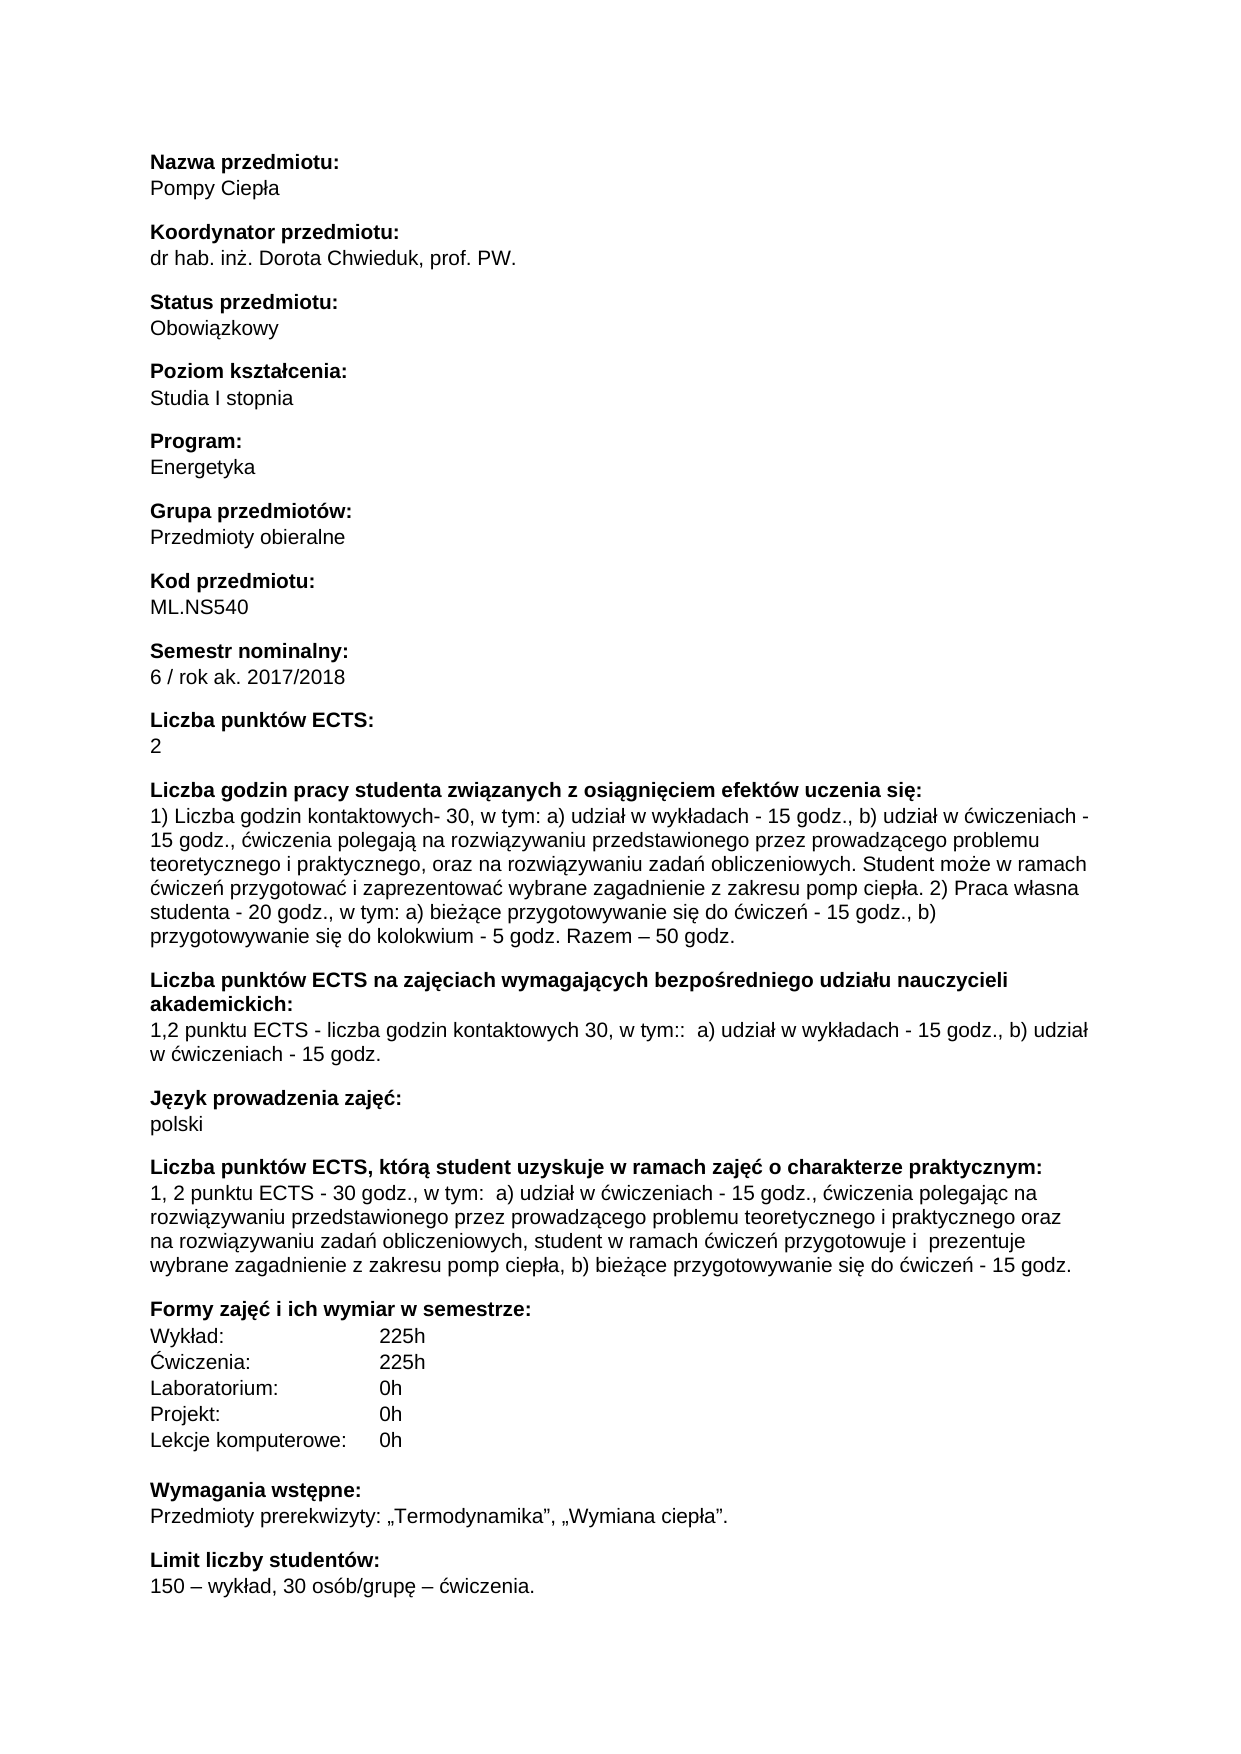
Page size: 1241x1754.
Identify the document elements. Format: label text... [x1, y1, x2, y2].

table_cell Lekcje komputerowe: [140, 1428, 367, 1452]
text dr hab. inż. Dorota Chwieduk, prof. PW. [150, 246, 1090, 270]
text Status przedmiotu: [150, 289, 1090, 313]
text Przedmioty obieralne [150, 525, 1090, 549]
text Liczba godzin pracy studenta związanych z osiągnięciem efektów uczenia się: [150, 778, 1090, 802]
text Liczba punktów ECTS, którą student uzyskuje w ramach zajęć o charakterze praktycznym: [150, 1155, 1090, 1179]
table_header 225h [369, 1323, 597, 1348]
text Energetyka [150, 455, 1090, 479]
text Liczba punktów ECTS na zajęciach wymagających bezpośredniego udziału nauczycieli akademickich: [150, 968, 1090, 1016]
text 1,2 punktu ECTS - liczba godzin kontaktowych 30, w tym:: a) udział w wykładach - 15 godz., b) udział w ćwiczeniach - 15 godz. [150, 1018, 1090, 1066]
table_cell 0h [369, 1374, 597, 1400]
text Limit liczby studentów: [150, 1547, 1090, 1571]
table_cell Projekt: [140, 1402, 367, 1426]
text Semestr nominalny: [150, 638, 1090, 662]
text Poziom kształcenia: [150, 359, 1090, 383]
text Obowiązkowy [150, 316, 1090, 339]
text Wymagania wstępne: [150, 1478, 1090, 1502]
text ML.NS540 [150, 595, 1090, 619]
text Formy zajęć i ich wymiar w semestrze: [150, 1297, 1090, 1321]
text Kod przedmiotu: [150, 569, 1090, 593]
table_cell 0h [369, 1426, 597, 1452]
table_cell Ćwiczenia: [140, 1350, 367, 1374]
text Pompy Ciepła [150, 176, 1090, 200]
text Język prowadzenia zajęć: [150, 1085, 1090, 1109]
text polski [150, 1111, 1090, 1135]
text Program: [150, 429, 1090, 453]
text 150 – wykład, 30 osób/grupę – ćwiczenia. [150, 1573, 1090, 1597]
text 6 / rok ak. 2017/2018 [150, 664, 1090, 688]
table_cell 0h [369, 1400, 597, 1426]
text Koordynator przedmiotu: [150, 220, 1090, 244]
text Przedmioty prerekwizyty: „Termodynamika”, „Wymiana ciepła”. [150, 1504, 1090, 1528]
text 2 [150, 734, 1090, 758]
table_cell Laboratorium: [140, 1376, 367, 1400]
text 1, 2 punktu ECTS - 30 godz., w tym: a) udział w ćwiczeniach - 15 godz., ćwiczenia polegając na rozwiązywaniu przedstawionego przez prowadzącego problemu teoretycznego i praktycznego oraz na rozwiązywaniu zadań obliczeniowych, student w ramach ćwiczeń przygotowuje i prezentuje wybrane zagadnienie z zakresu pomp ciepła, b) bieżące przygotowywanie się do ćwiczeń - 15 godz. [150, 1181, 1090, 1277]
text Studia I stopnia [150, 385, 1090, 409]
text Nazwa przedmiotu: [150, 150, 1090, 174]
text 1) Liczba godzin kontaktowych- 30, w tym: a) udział w wykładach - 15 godz., b) udział w ćwiczeniach - 15 godz., ćwiczenia polegają na rozwiązywaniu przedstawionego przez prowadzącego problemu teoretycznego i praktycznego, oraz na rozwiązywaniu zadań obliczeniowych. Student może w ramach ćwiczeń przygotować i zaprezentować wybrane zagadnienie z zakresu pomp ciepła. 2) Praca własna studenta - 20 godz., w tym: a) bieżące przygotowywanie się do ćwiczeń - 15 godz., b) przygotowywanie się do kolokwium - 5 godz. Razem – 50 godz. [150, 804, 1090, 948]
text Grupa przedmiotów: [150, 499, 1090, 523]
table_cell 225h [369, 1348, 597, 1374]
text Liczba punktów ECTS: [150, 708, 1090, 732]
table_header Wykład: [140, 1323, 368, 1348]
